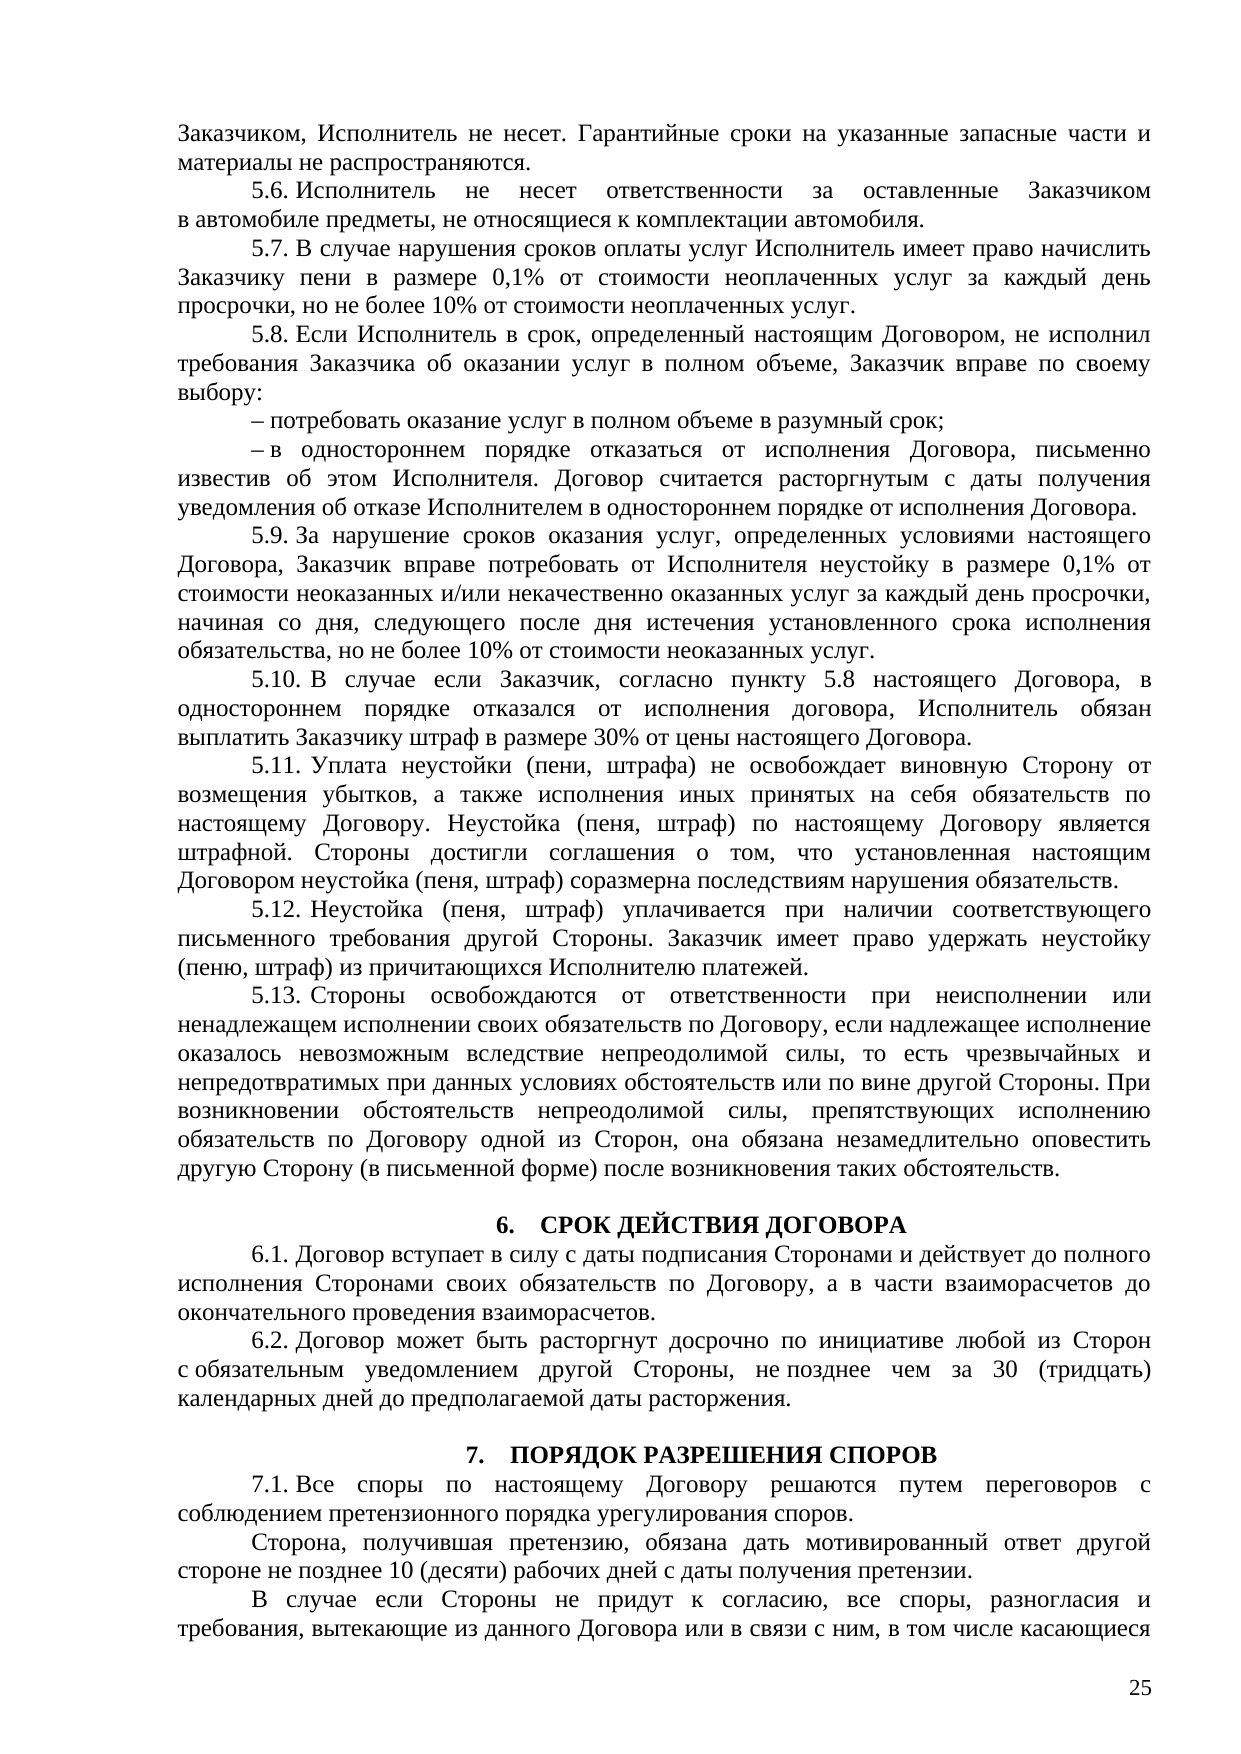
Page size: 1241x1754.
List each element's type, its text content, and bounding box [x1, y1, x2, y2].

list Если Исполнитель в срок, определенный настоящим Договором, не исполнил требования Заказчика об оказании услуг в полном объеме, Заказчик вправе по своему выбору: [177, 319, 1152, 406]
list ПОРЯДОК РАЗРЕШЕНИЯ СПОРОВ [177, 1441, 1152, 1469]
list Договор вступает в силу с даты подписания Сторонами и действует до полного исполнения Сторонами своих обязательств по Договору, а в части взаиморасчетов до окончательного проведения взаиморасчетов. [177, 1239, 1152, 1326]
list В случае если Заказчик, согласно пункту 5.8 настоящего Договора, в одностороннем порядке отказался от исполнения договора, Исполнитель обязан выплатить Заказчику штраф в размере 30% от цены настоящего Договора. [177, 664, 1152, 751]
list Исполнитель не несет ответственности за оставленные Заказчиком в автомобиле предметы, не относящиеся к комплектации автомобиля. [177, 176, 1152, 233]
list Все споры по настоящему Договору решаются путем переговоров с соблюдением претензионного порядка урегулирования споров. [177, 1469, 1152, 1527]
text – в одностороннем порядке отказаться от исполнения Договора, письменно известив об этом Исполнителя. Договор считается расторгнутым с даты получения уведомления об отказе Исполнителем в одностороннем порядке от исполнения Договора. [177, 434, 1152, 521]
list СРОК ДЕЙСТВИЯ ДОГОВОРА [177, 1211, 1152, 1239]
text – потребовать оказание услуг в полном объеме в разумный срок; [177, 406, 1152, 434]
list За нарушение сроков оказания услуг, определенных условиями настоящего Договора, Заказчик вправе потребовать от Исполнителя неустойку в размере 0,1% от стоимости неоказанных и/или некачественно оказанных услуг за каждый день просрочки, начиная со дня, следующего после дня истечения установленного срока исполнения обязательства, но не более 10% от стоимости неоказанных услуг. [177, 521, 1152, 664]
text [177, 1584, 1152, 1642]
list Уплата неустойки (пени, штрафа) не освобождает виновную Сторону от возмещения убытков, а также исполнения иных принятых на себя обязательств по настоящему Договору. Неустойка (пеня, штраф) по настоящему Договору является штрафной. Стороны достигли соглашения о том, что установленная настоящим Договором неустойка (пеня, штраф) соразмерна последствиям нарушения обязательств. [177, 751, 1152, 894]
list Стороны освобождаются от ответственности при неисполнении или ненадлежащем исполнении своих обязательств по Договору, если надлежащее исполнение оказалось невозможным вследствие непреодолимой силы, то есть чрезвычайных и непредотвратимых при данных условиях обстоятельств или по вине другой Стороны. При возникновении обстоятельств непреодолимой силы, препятствующих исполнению обязательств по Договору одной из Сторон, она обязана незамедлительно оповестить другую Сторону (в письменной форме) после возникновения таких обстоятельств. [177, 981, 1152, 1182]
list Неустойка (пеня, штраф) уплачивается при наличии соответствующего письменного требования другой Стороны. Заказчик имеет право удержать неустойку (пеню, штраф) из причитающихся Исполнителю платежей. [177, 894, 1152, 981]
list В случае нарушения сроков оплаты услуг Исполнитель имеет право начислить Заказчику пени в размере 0,1% от стоимости неоплаченных услуг за каждый день просрочки, но не более 10% от стоимости неоплаченных услуг. [177, 233, 1152, 319]
list Договор может быть расторгнут досрочно по инициативе любой из Сторон с обязательным уведомлением другой Стороны, не позднее чем за 30 (тридцать) календарных дней до предполагаемой даты расторжения. [177, 1326, 1152, 1412]
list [177, 118, 1152, 176]
text Сторона, получившая претензию, обязана дать мотивированный ответ другой стороне не позднее 10 (десяти) рабочих дней с даты получения претензии. [177, 1527, 1152, 1584]
